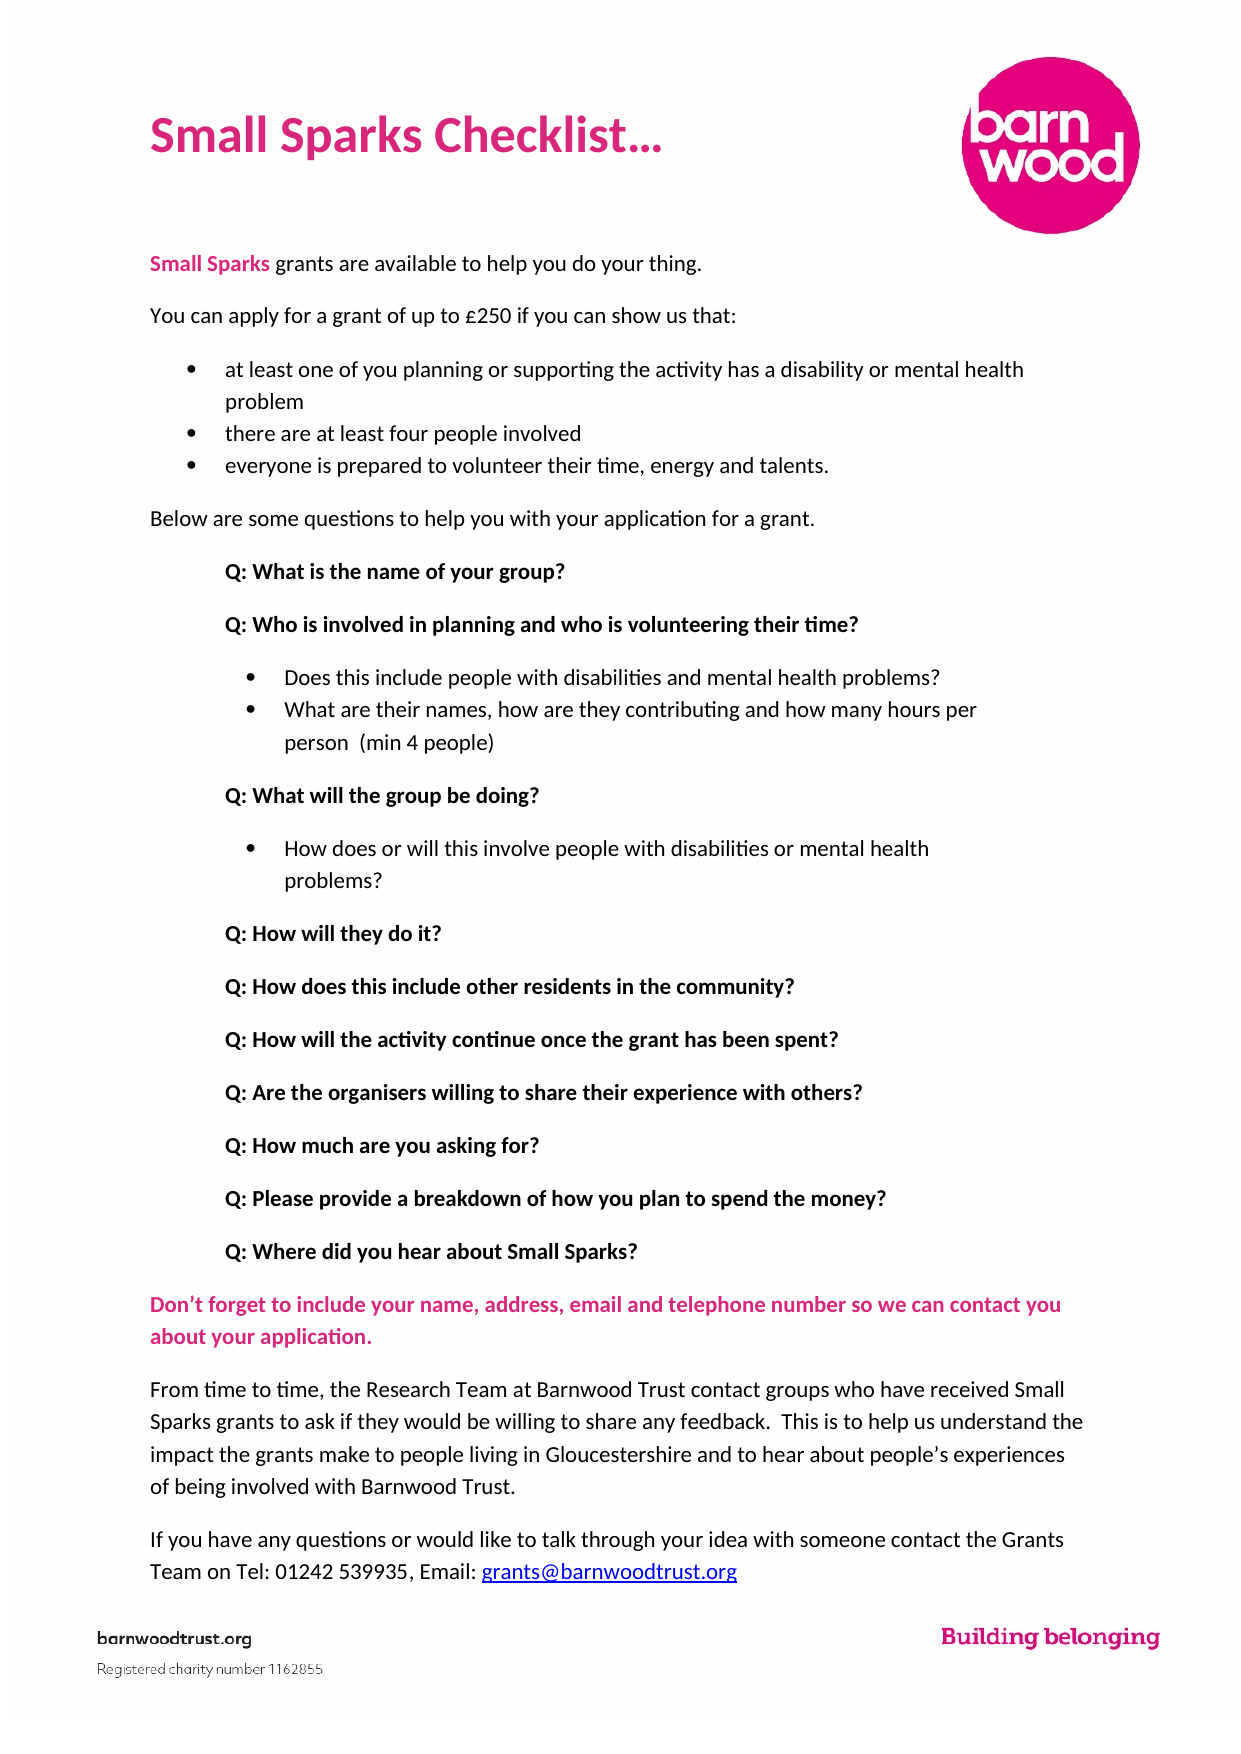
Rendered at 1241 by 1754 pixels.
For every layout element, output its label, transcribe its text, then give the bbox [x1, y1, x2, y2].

text Q: How will the activity continue once the grant has been spent? [150, 1025, 1006, 1053]
text Small Sparks grants are available to help you do your thing. [150, 249, 1090, 277]
text Q: Please provide a breakdown of how you plan to spend the money? [150, 1184, 1006, 1212]
picture [8, 0, 1241, 1715]
text Q: How much are you asking for? [150, 1131, 1006, 1159]
text Q: Where did you hear about Small Sparks? [150, 1237, 1006, 1265]
text You can apply for a grant of up to £250 if you can show us that: [150, 302, 1090, 330]
text Q: What is the name of your group? [225, 557, 1006, 585]
text Small Sparks Checklist… [150, 102, 1090, 165]
text If you have any questions or would like to talk through your idea with someone contact the Grants Team on Tel: 01242 539935, Email: grants@barnwoodtrust.org [150, 1525, 1090, 1585]
text Q: How will they do it? [150, 919, 1006, 947]
list at least one of you planning or supporting the activity has a disability or mental health problem [187, 355, 1090, 415]
list How does or will this involve people with disabilities or mental health problems? [247, 834, 1006, 894]
text Q: Who is involved in planning and who is volunteering their time? [225, 610, 1006, 638]
text Q: How does this include other residents in the community? [150, 972, 1006, 1000]
text Q: Are the organisers willing to share their experience with others? [150, 1078, 1006, 1106]
list everyone is prepared to volunteer their time, energy and talents. [187, 451, 1090, 479]
list What are their names, how are they contributing and how many hours per person (min 4 people) [247, 696, 1006, 756]
text From time to time, the Research Team at Barnwood Trust contact groups who have received Small Sparks grants to ask if they would be willing to share any feedback. This is to help us understand the impact the grants make to people living in Gloucestershire and to hear about people’s experiences of being involved with Barnwood Trust. [150, 1375, 1090, 1500]
list Does this include people with disabilities and mental health problems? [247, 663, 1006, 691]
text Don’t forget to include your name, address, email and telephone number so we can contact you about your application. [150, 1290, 1090, 1350]
list there are at least four people involved [187, 419, 1090, 447]
text Below are some questions to help you with your application for a grant. [150, 504, 1090, 532]
text Q: What will the group be doing? [150, 781, 1006, 809]
